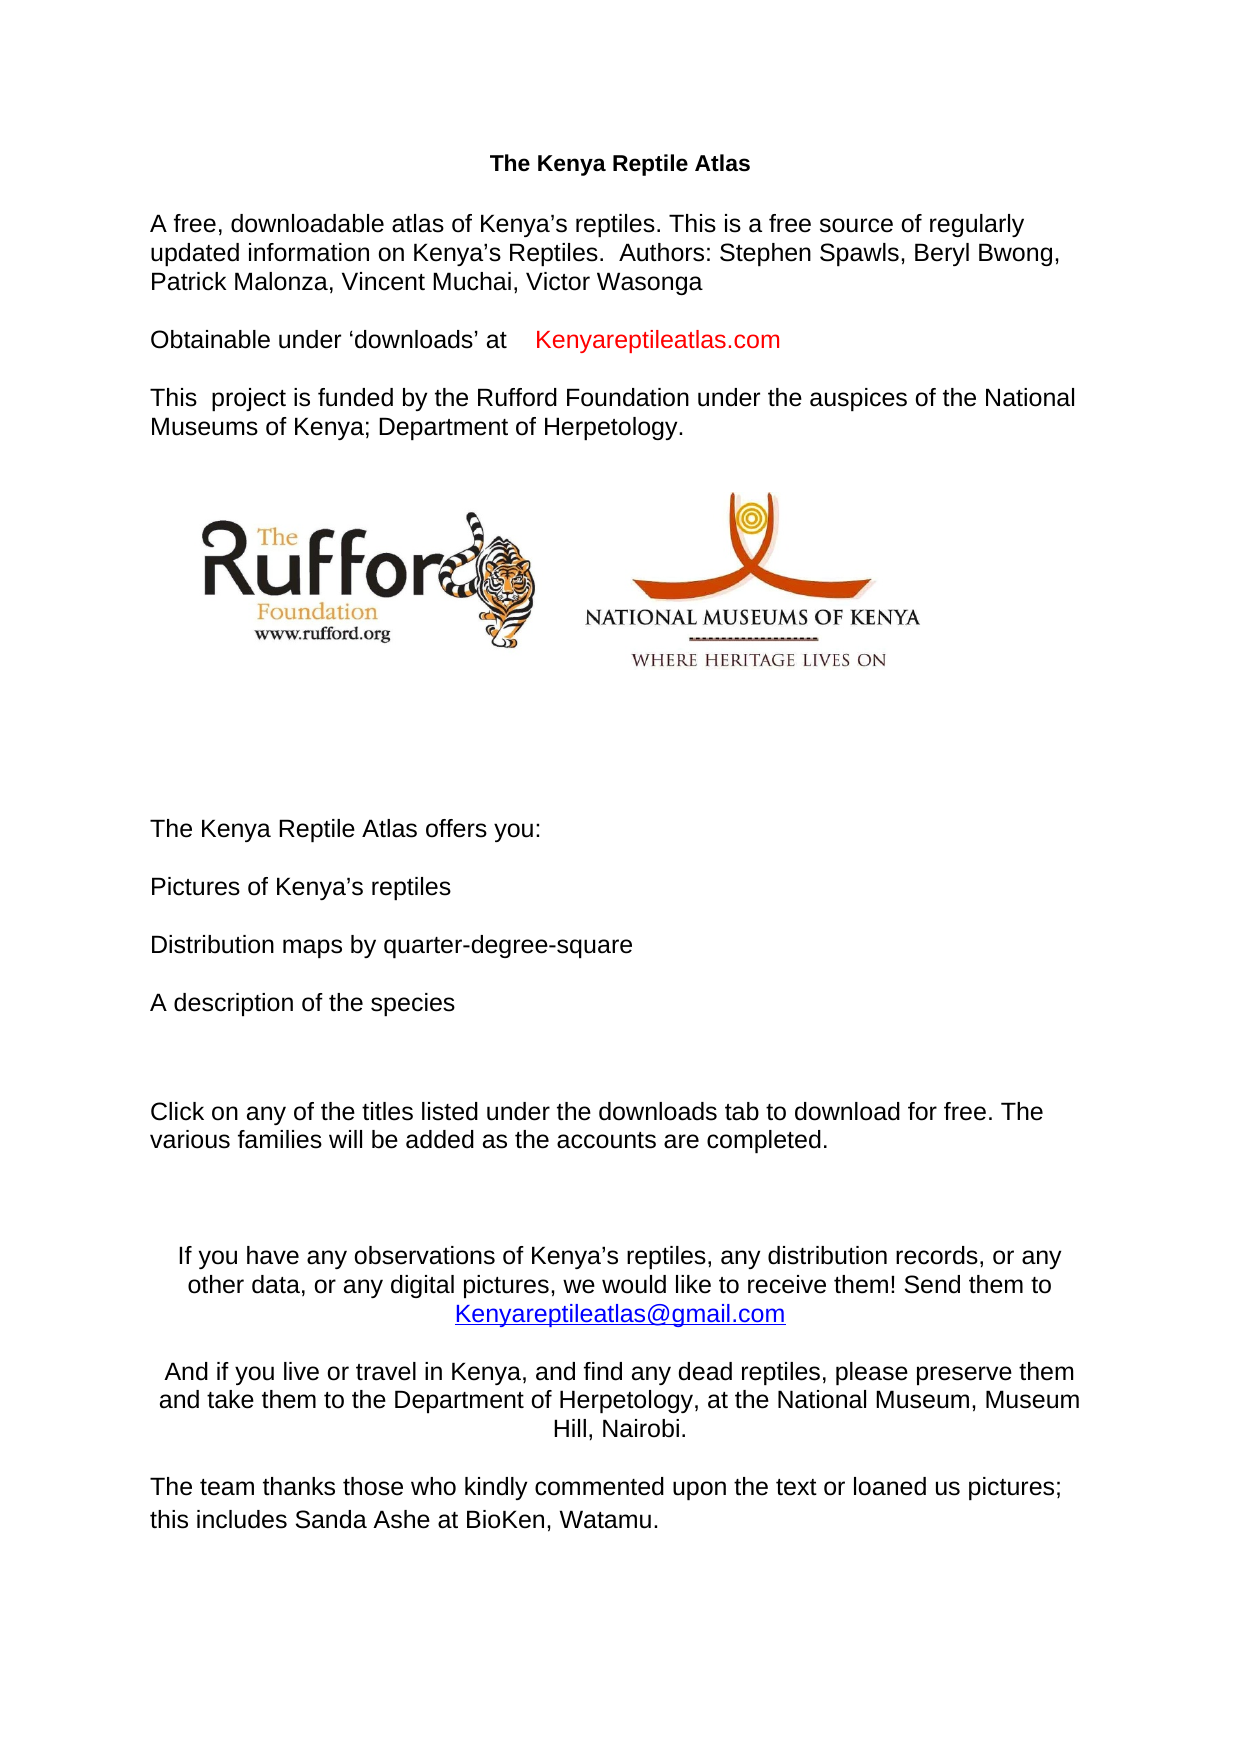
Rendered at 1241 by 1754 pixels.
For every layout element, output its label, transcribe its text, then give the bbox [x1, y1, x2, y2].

text This project is funded by the Rufford Foundation under the auspices of the National Museums of Kenya; Department of Herpetology. [150, 383, 1090, 440]
text Pictures of Kenya’s reptiles [150, 872, 1090, 901]
text If you have any observations of Kenya’s reptiles, any distribution records, or any other data, or any digital pictures, we would like to receive them! Send them to Kenyareptileatlas@gmail.com [150, 1241, 1090, 1328]
text Click on any of the titles listed under the downloads tab to download for free. The various families will be added as the accounts are completed. [150, 1097, 1090, 1154]
text And if you live or travel in Kenya, and find any dead reptiles, please preserve them and take them to the Department of Herpetology, at the National Museum, Museum Hill, Nairobi. [150, 1357, 1090, 1443]
text Distribution maps by quarter-degree-square [150, 930, 1090, 959]
picture [150, 469, 921, 670]
text A description of the species [150, 988, 1090, 1017]
text The team thanks those who kindly commented upon the text or loaned us pictures; this includes Sanda Ashe at BioKen, Watamu. [150, 1472, 1090, 1534]
text The Kenya Reptile Atlas offers you: [150, 814, 1090, 843]
text The Kenya Reptile Atlas [150, 150, 1090, 176]
text Obtainable under ‘downloads’ at Kenyareptileatlas.com [150, 325, 1090, 353]
text A free, downloadable atlas of Kenya’s reptiles. This is a free source of regularly updated information on Kenya’s Reptiles. Authors: Stephen Spawls, Beryl Bwong, Patrick Malonza, Vincent Muchai, Victor Wasonga [150, 209, 1090, 296]
